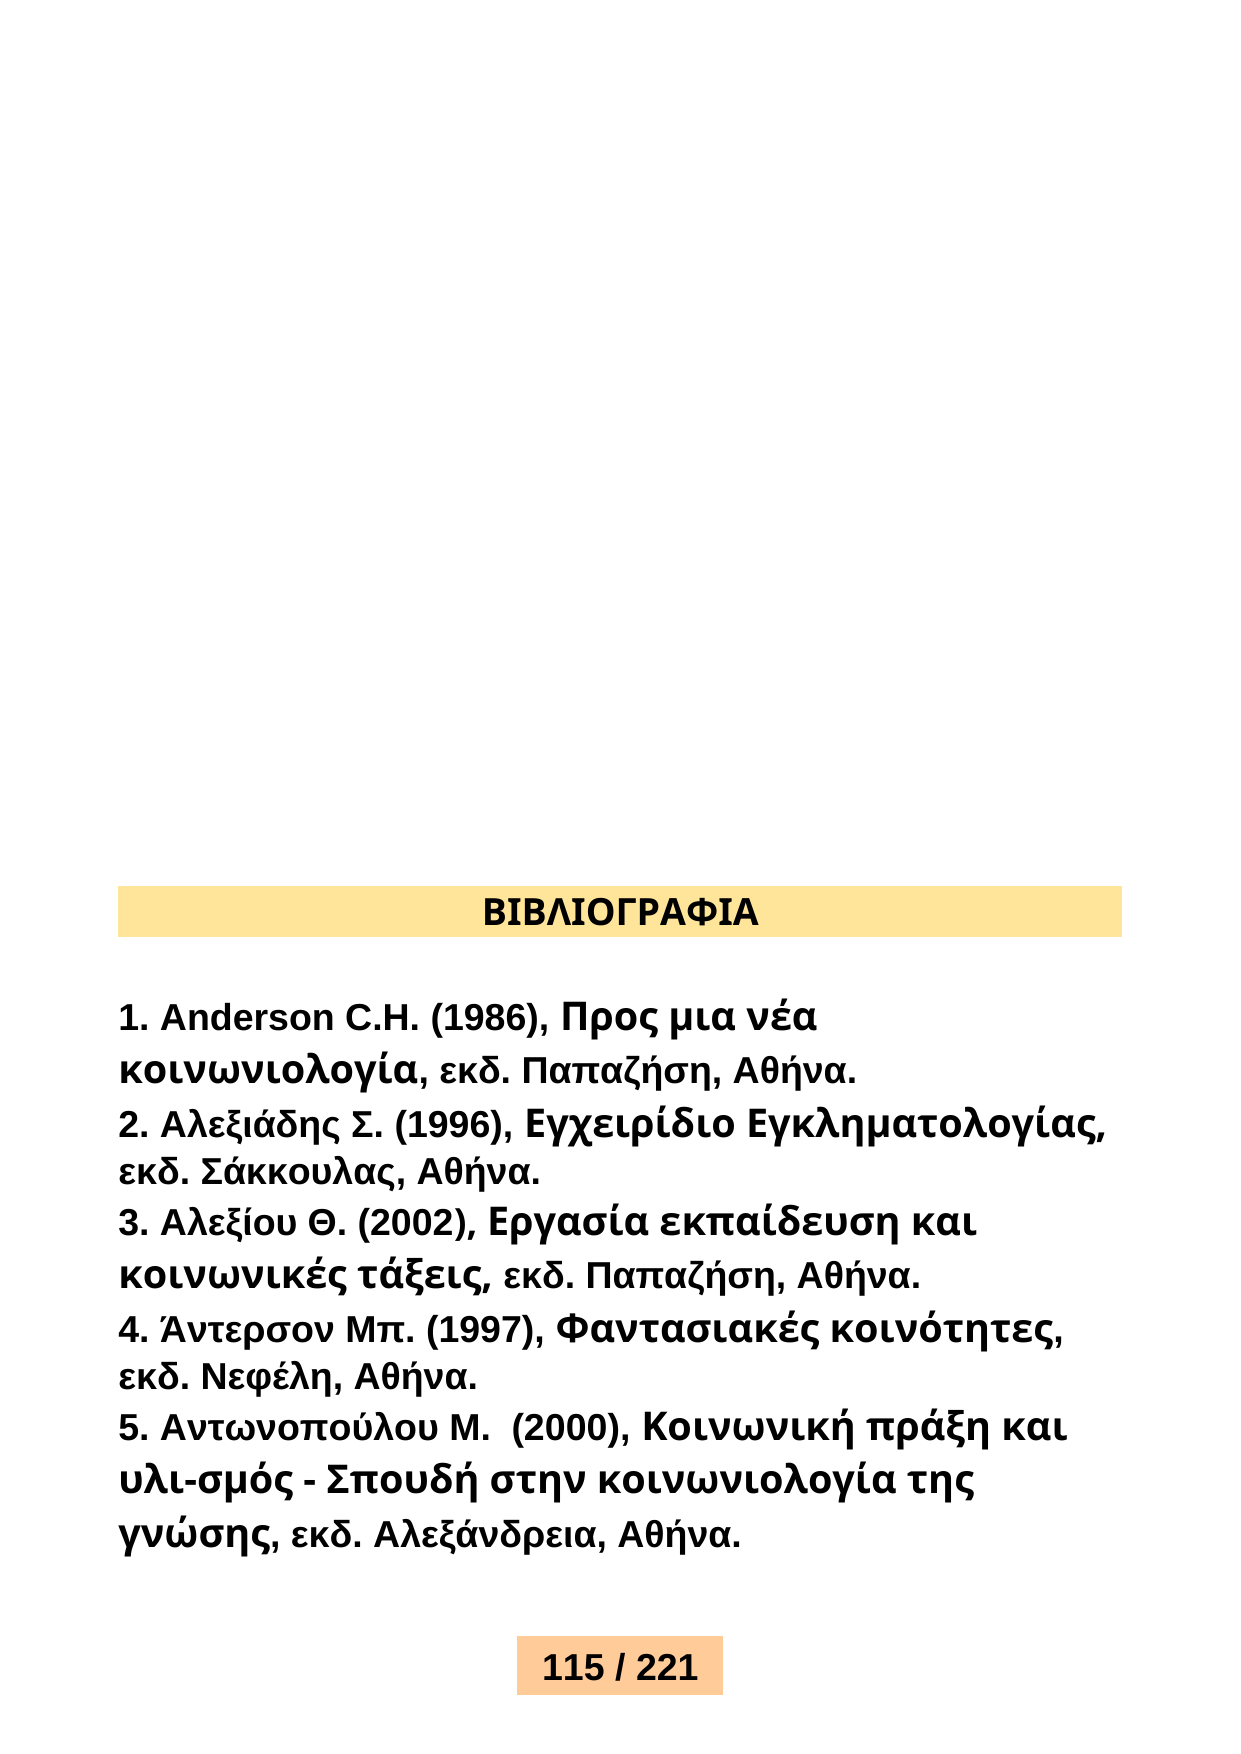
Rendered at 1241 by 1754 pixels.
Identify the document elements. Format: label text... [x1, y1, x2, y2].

text 1. Anderson C.H. (1986), Προς μια νέα κοινωνιολογία, εκδ. Παπαζήση, Αθήνα. [118, 988, 1122, 1096]
text 4. Άντερσον Μπ. (1997), Φαντασιακές κοινότητες, εκδ. Νεφέλη, Αθήνα. [118, 1301, 1122, 1398]
text 5. Αντωνοπούλου Μ. (2000), Κοινωνική πράξη και υλι-σμός - Σπουδή στην κοινωνιολογία της γνώσης, εκδ. Αλεξάνδρεια, Αθήνα. [118, 1398, 1122, 1559]
text 2. Αλεξιάδης Σ. (1996), Εγχειρίδιο Εγκληματολογίας, εκδ. Σάκκουλας, Αθήνα. [118, 1096, 1122, 1193]
text 3. Αλεξίου Θ. (2002), Εργασία εκπαίδευση και κοινωνικές τάξεις, εκδ. Παπαζήση, Αθήνα. [118, 1193, 1122, 1301]
text ΒΙΒΛΙΟΓΡΑΦΙΑ [118, 886, 1122, 937]
